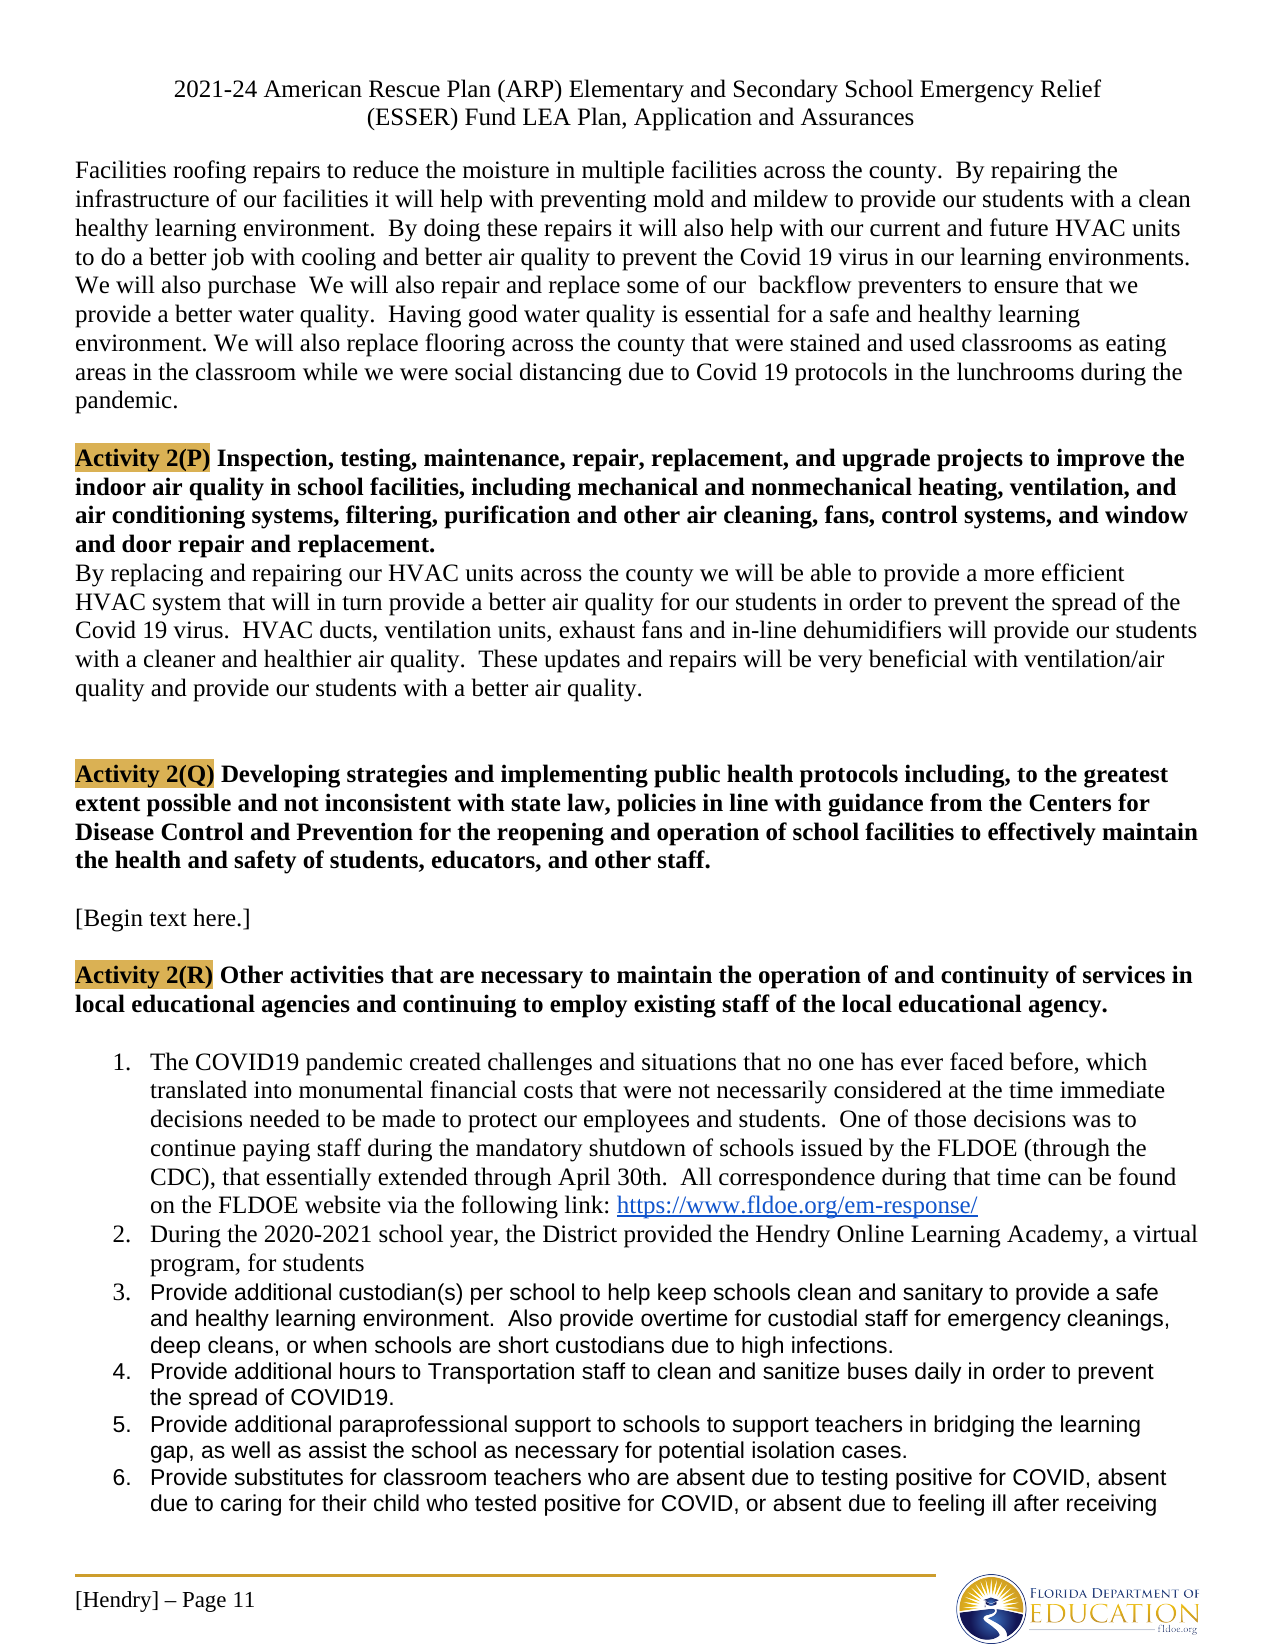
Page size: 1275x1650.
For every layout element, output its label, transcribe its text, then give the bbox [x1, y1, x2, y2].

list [112, 1463, 1171, 1516]
picture [956, 1574, 1200, 1644]
text Activity 2(Q) Developing strategies and implementing public health protocols including, to the greatest extent possible and not inconsistent with state law, policies in line with guidance from the Centers for Disease Control and Prevention for the reopening and operation of school facilities to effectively maintain the health and safety of students, educators, and other staff. [75, 759, 1200, 874]
text Activity 2(R) Other activities that are necessary to maintain the operation of and continuity of services in local educational agencies and continuing to employ existing staff of the local educational agency. [75, 960, 1200, 1018]
text Facilities roofing repairs to reduce the moisture in multiple facilities across the county. By repairing the infrastructure of our facilities it will help with preventing mold and mildew to provide our students with a clean healthy learning environment. By doing these repairs it will also help with our current and future HVAC units to do a better job with cooling and better air quality to prevent the Covid 19 virus in our learning environments. We will also purchase We will also repair and replace some of our backflow preventers to ensure that we provide a better water quality. Having good water quality is essential for a safe and healthy learning environment. We will also replace flooring across the county that were stained and used classrooms as eating areas in the classroom while we were social distancing due to Covid 19 protocols in the lunchrooms during the pandemic. [75, 155, 1200, 414]
list Provide additional hours to Transportation staff to clean and sanitize buses daily in order to prevent the spread of COVID19. [112, 1358, 1171, 1411]
list Provide additional custodian(s) per school to help keep schools clean and sanitary to provide a safe and healthy learning environment. Also provide overtime for custodial staff for emergency cleanings, deep cleans, or when schools are short custodians due to high infections. [112, 1277, 1171, 1358]
text By replacing and repairing our HVAC units across the county we will be able to provide a more efficient HVAC system that will in turn provide a better air quality for our students in order to prevent the spread of the Covid 19 virus. HVAC ducts, ventilation units, exhaust fans and in-line dehumidifiers will provide our students with a cleaner and healthier air quality. These updates and repairs will be very beneficial with ventilation/air quality and provide our students with a better air quality. [75, 558, 1200, 702]
list During the 2020-2021 school year, the District provided the Hendry Online Learning Academy, a virtual program, for students [112, 1219, 1200, 1277]
text [Begin text here.] [75, 903, 1200, 932]
text Activity 2(P) Inspection, testing, maintenance, repair, replacement, and upgrade projects to improve the indoor air quality in school facilities, including mechanical and nonmechanical heating, ventilation, and air conditioning systems, filtering, purification and other air cleaning, fans, control systems, and window and door repair and replacement. [75, 443, 1200, 558]
list The COVID19 pandemic created challenges and situations that no one has ever faced before, which translated into monumental financial costs that were not necessarily considered at the time immediate decisions needed to be made to protect our employees and students. One of those decisions was to continue paying staff during the mandatory shutdown of schools issued by the FLDOE (through the CDC), that essentially extended through April 30th. All correspondence during that time can be found on the FLDOE website via the following link: https://www.fldoe.org/em-response/ [112, 1047, 1200, 1219]
list Provide additional paraprofessional support to schools to support teachers in bridging the learning gap, as well as assist the school as necessary for potential isolation cases. [112, 1411, 1171, 1463]
